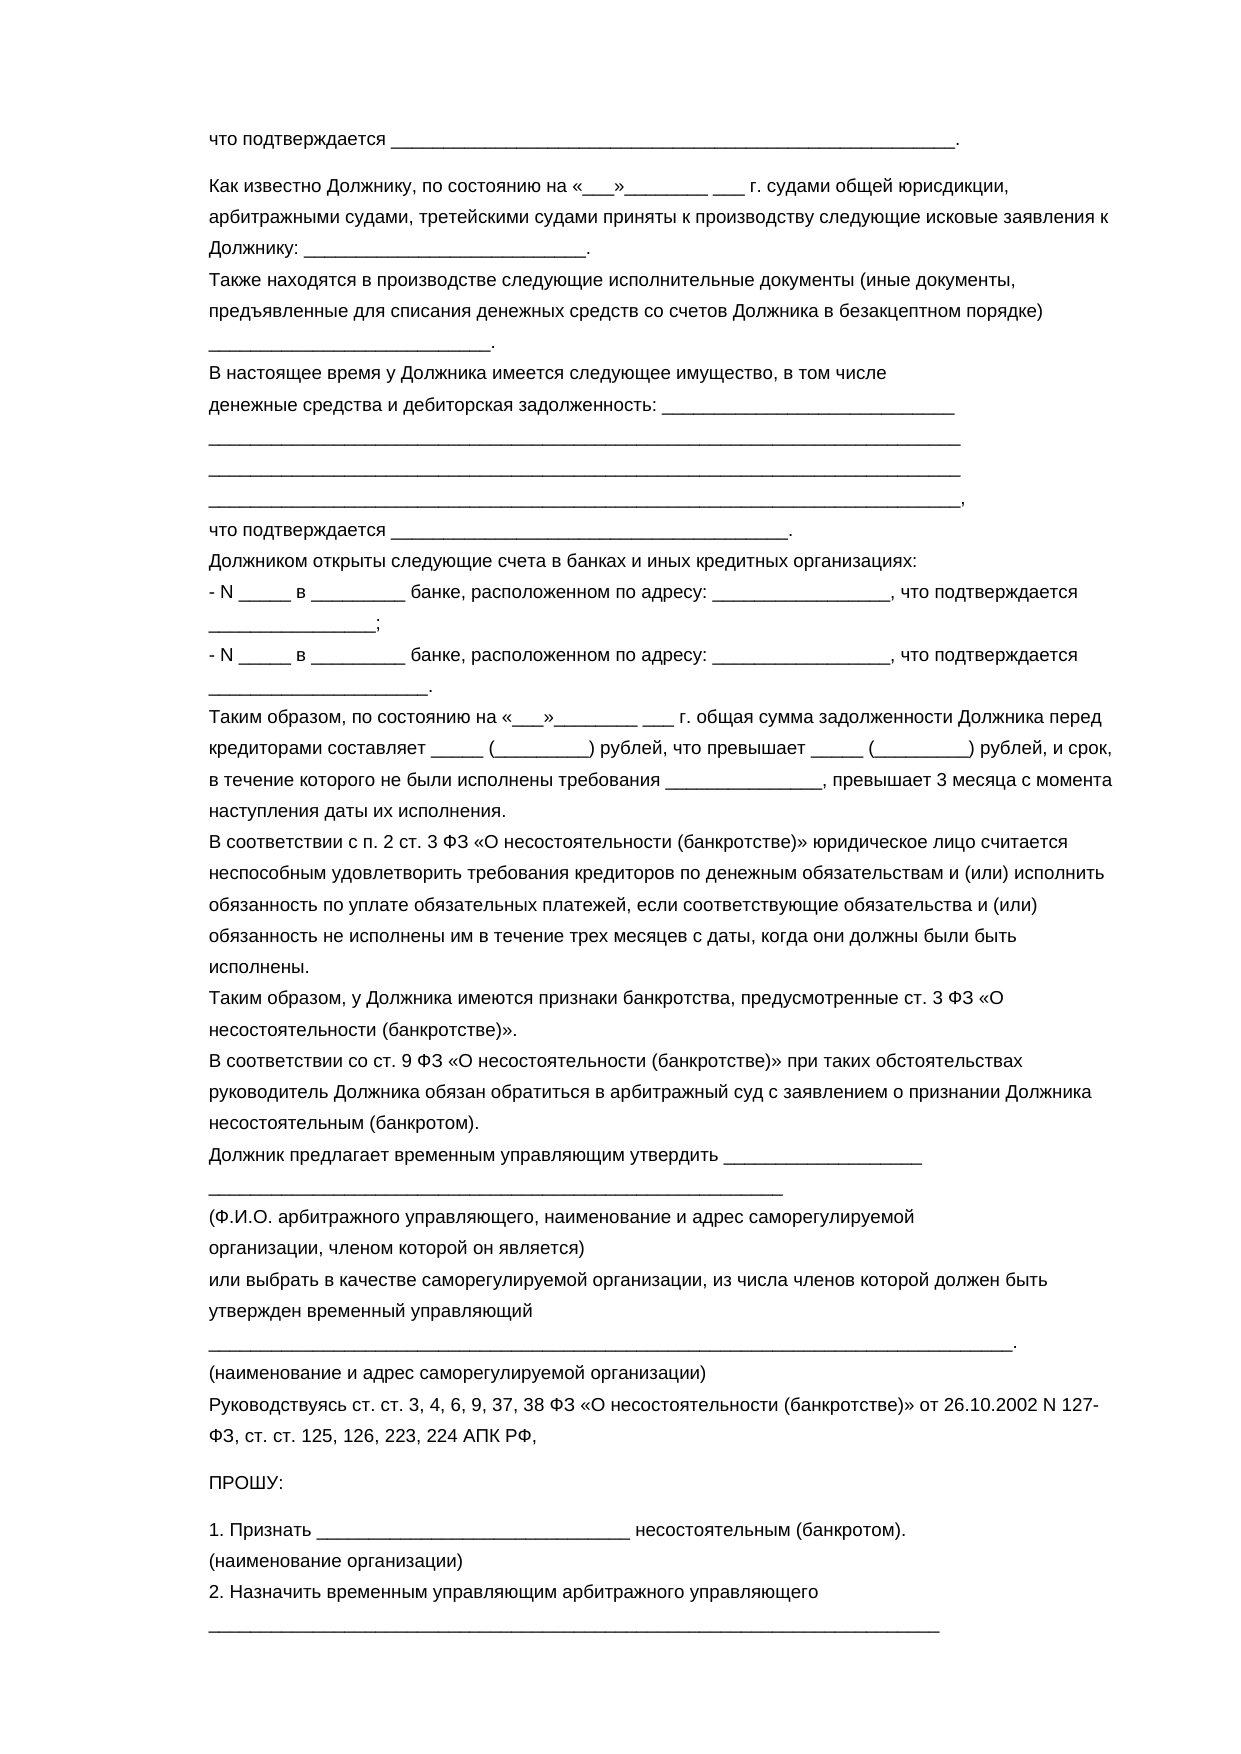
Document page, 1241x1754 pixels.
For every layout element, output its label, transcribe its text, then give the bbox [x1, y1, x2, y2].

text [208, 1509, 1120, 1634]
text Как известно Должнику, по состоянию на «___»________ ___ г. судами общей юрисдикции, арбитражными судами, третейскими судами приняты к производству следующие исковые заявления к Должнику: ___________________________. Также находятся в производстве следующие исполнительные документы (иные документы, предъявленные для списания денежных средств со счетов Должника в безакцептном порядке) ___________________________. В настоящее время у Должника имеется следующее имущество, в том числе денежные средства и дебиторская задолженность: ____________________________ ________________________________________________________________________ ________________________________________________________________________ ________________________________________________________________________, что подтверждается ______________________________________. Должником открыты следующие счета в банках и иных кредитных организациях: - N _____ в _________ банке, расположенном по адресу: _________________, что подтверждается ________________; - N _____ в _________ банке, расположенном по адресу: _________________, что подтверждается _____________________. Таким образом, по состоянию на «___»________ ___ г. общая сумма задолженности Должника перед кредиторами составляет _____ (_________) рублей, что превышает _____ (_________) рублей, и срок, в течение которого не были исполнены требования _______________, превышает 3 месяца с момента наступления даты их исполнения. В соответствии с п. 2 ст. 3 ФЗ «О несостоятельности (банкротстве)» юридическое лицо считается неспособным удовлетворить требования кредиторов по денежным обязательствам и (или) исполнить обязанность по уплате обязательных платежей, если соответствующие обязательства и (или) обязанность не исполнены им в течение трех месяцев с даты, когда они должны были быть исполнены. Таким образом, у Должника имеются признаки банкротства, предусмотренные ст. 3 ФЗ «О несостоятельности (банкротстве)». В соответствии со ст. 9 ФЗ «О несостоятельности (банкротстве)» при таких обстоятельствах руководитель Должника обязан обратиться в арбитражный суд с заявлением о признании Должника несостоятельным (банкротом). Должник предлагает временным управляющим утвердить ___________________ _______________________________________________________ (Ф.И.О. арбитражного управляющего, наименование и адрес саморегулируемой организации, членом которой он является) или выбрать в качестве саморегулируемой организации, из числа членов которой должен быть утвержден временный управляющий _____________________________________________________________________________. (наименование и адрес саморегулируемой организации) [208, 165, 1120, 1384]
text Руководствуясь ст. ст. 3, 4, 6, 9, 37, 38 ФЗ «О несостоятельности (банкротстве)» от 26.10.2002 N 127-ФЗ, ст. ст. 125, 126, 223, 224 АПК РФ, [208, 1384, 1120, 1446]
text ПРОШУ: [208, 1462, 1120, 1493]
text что подтверждается ______________________________________________________. [208, 118, 1120, 149]
